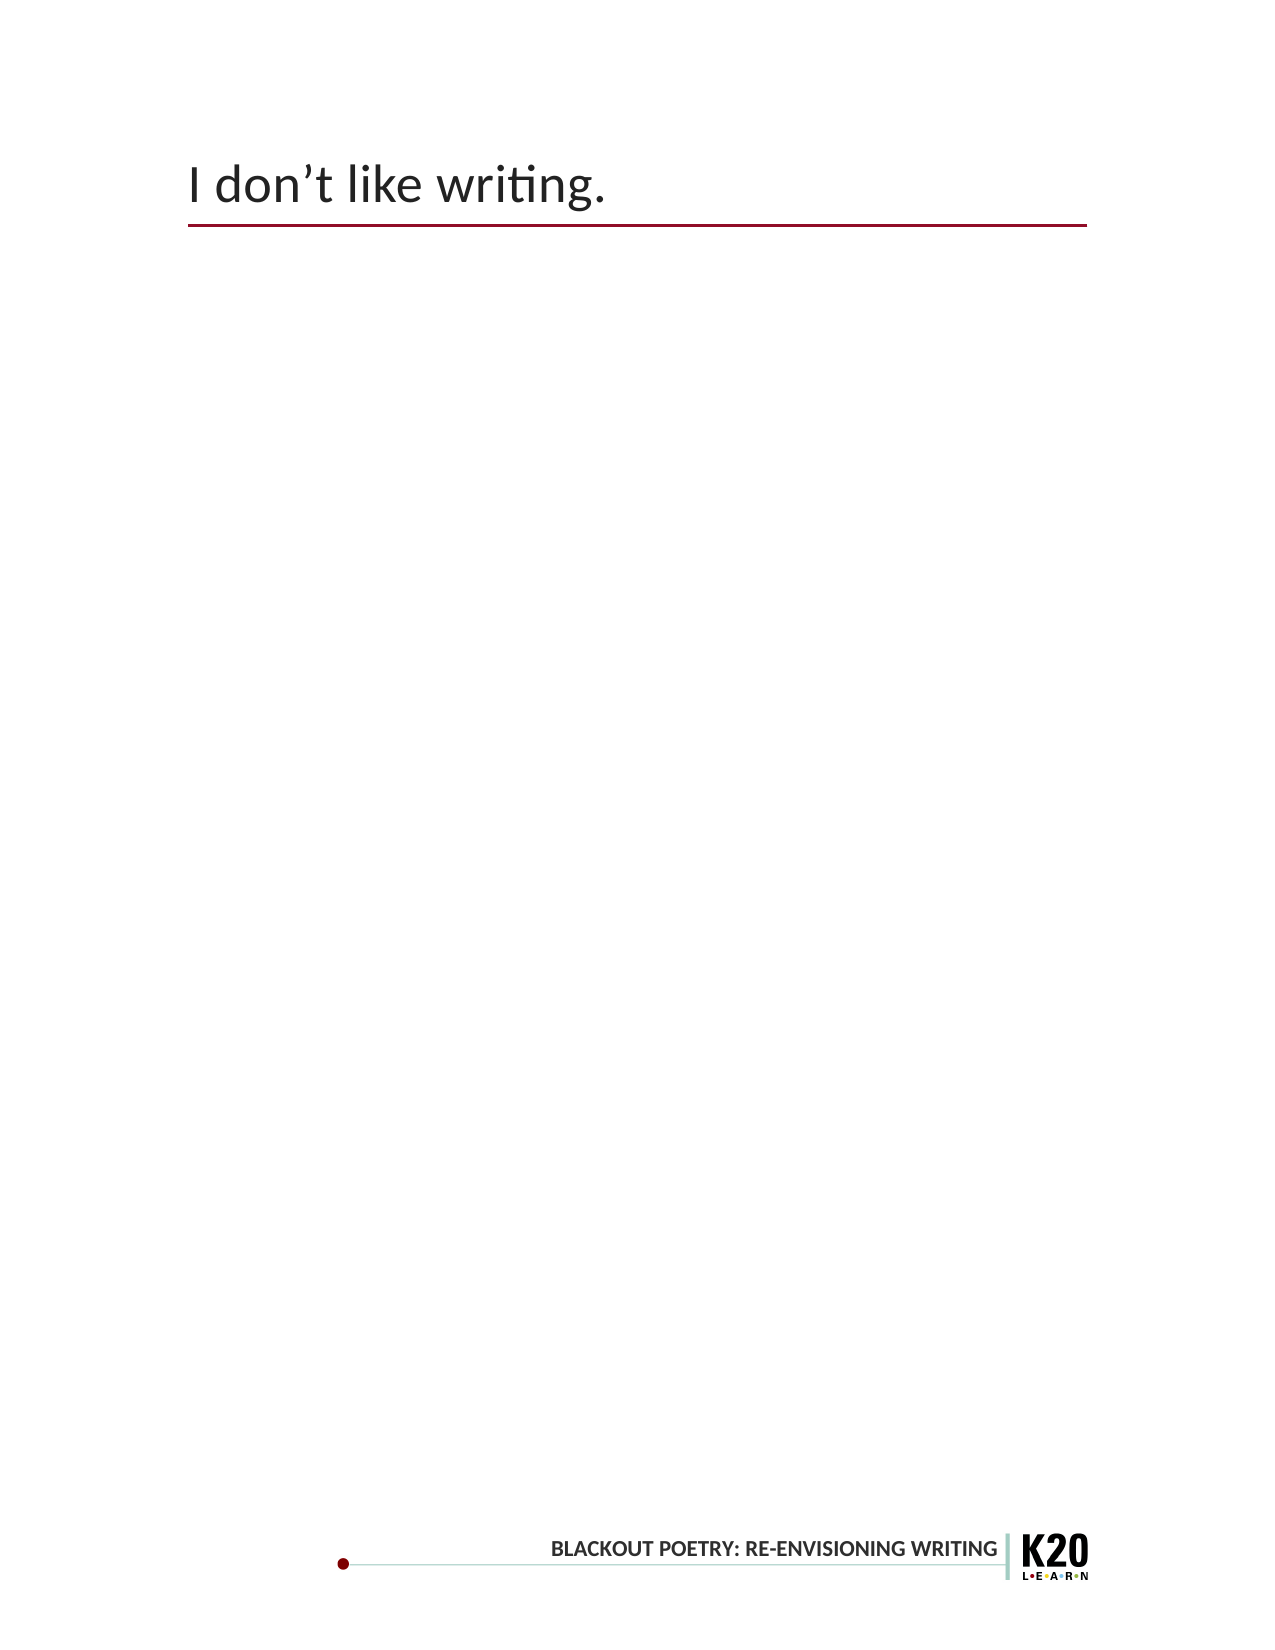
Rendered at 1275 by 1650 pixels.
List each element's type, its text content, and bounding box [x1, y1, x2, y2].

title I don’t like writing. [187, 150, 1087, 227]
picture [337, 1530, 1088, 1583]
